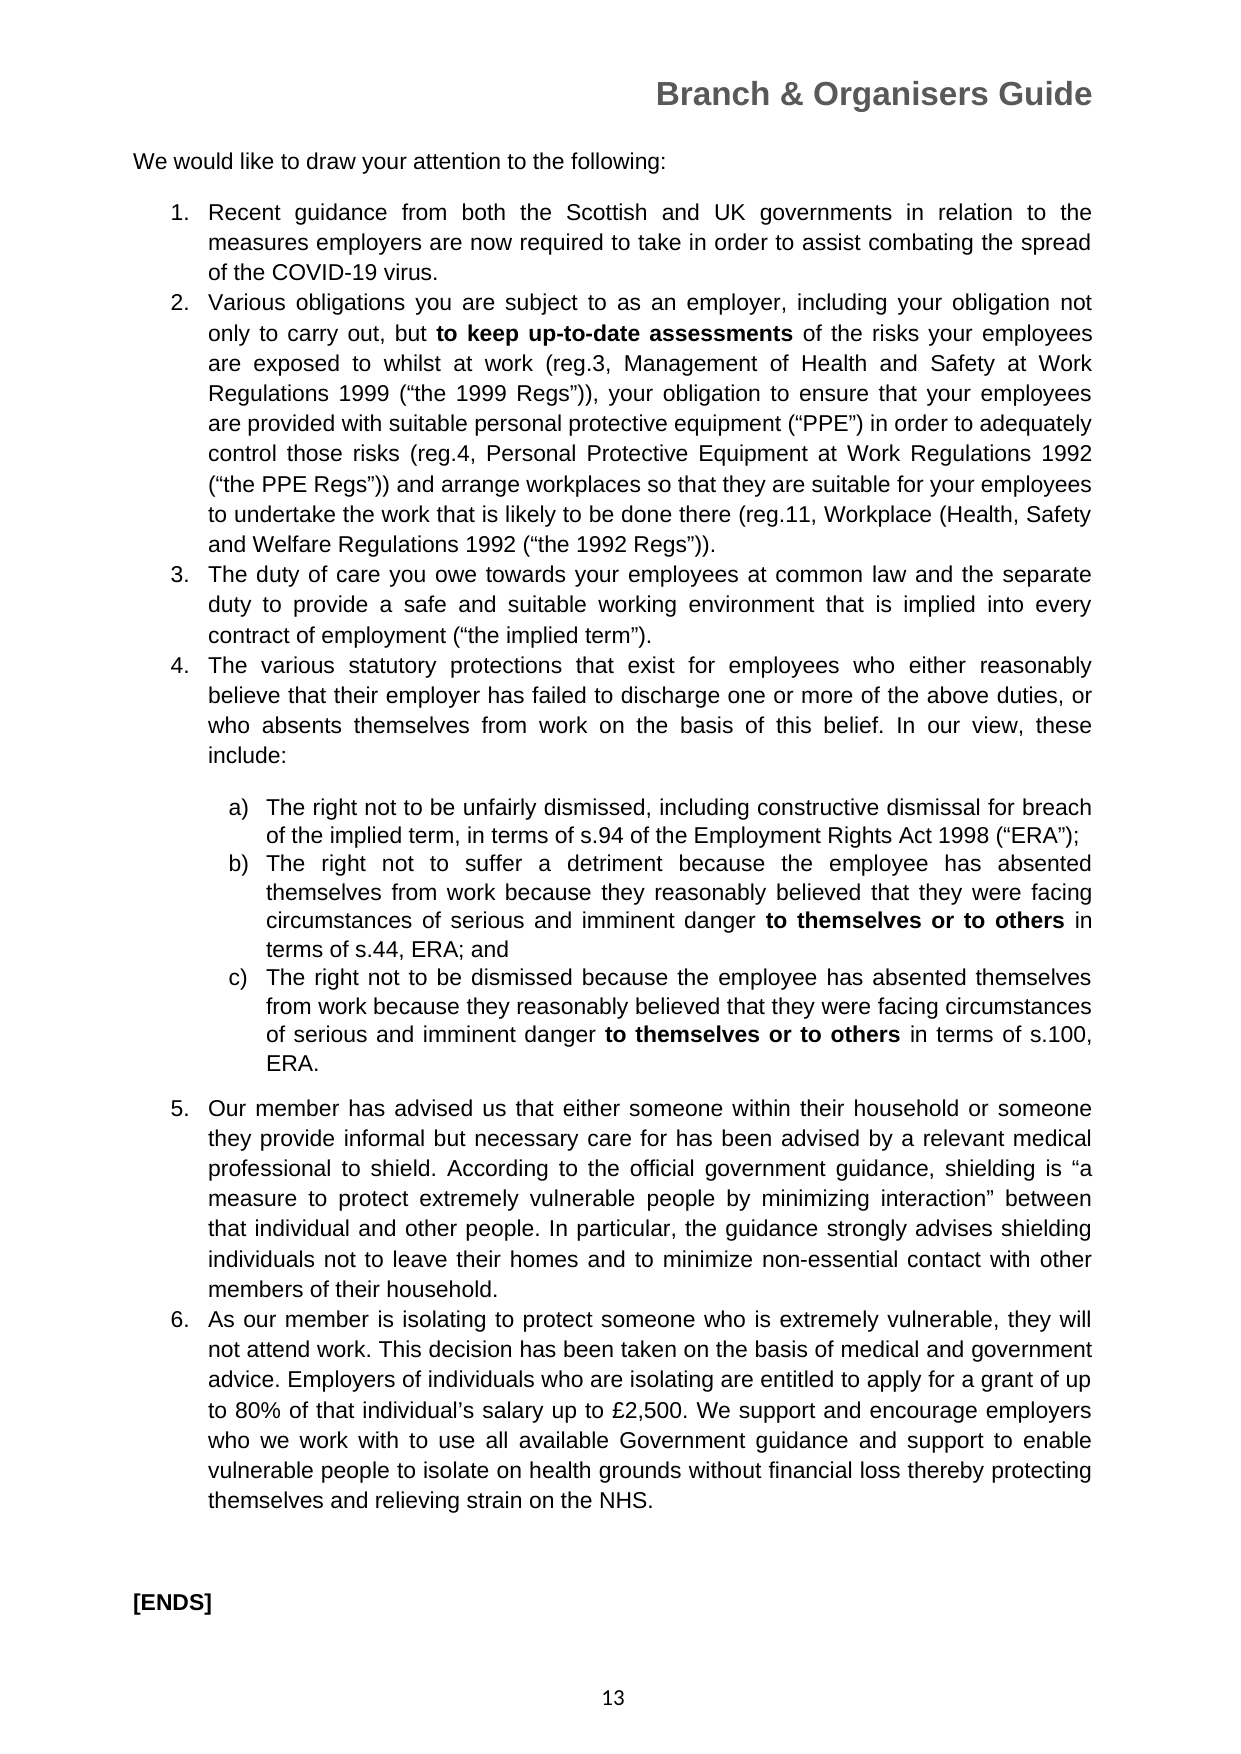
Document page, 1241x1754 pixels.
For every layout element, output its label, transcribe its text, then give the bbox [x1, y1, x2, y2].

list Our member has advised us that either someone within their household or someone they provide informal but necessary care for has been advised by a relevant medical professional to shield. According to the official government guidance, shielding is “a measure to protect extremely vulnerable people by minimizing interaction” between that individual and other people. In particular, the guidance strongly advises shielding individuals not to leave their homes and to minimize non-essential contact with other members of their household. [170, 1094, 1093, 1302]
list The right not to be unfairly dismissed, including constructive dismissal for breach of the implied term, in terms of s.94 of the Employment Rights Act 1998 (“ERA”); [228, 793, 1093, 848]
text [ENDS] [133, 1589, 1093, 1616]
list The various statutory protections that exist for employees who either reasonably believe that their employer has failed to discharge one or more of the above duties, or who absents themselves from work on the basis of this belief. In our view, these include: [170, 652, 1093, 769]
list Various obligations you are subject to as an employer, including your obligation not only to carry out, but to keep up-to-date assessments of the risks your employees are exposed to whilst at work (reg.3, Management of Health and Safety at Work Regulations 1999 (“the 1999 Regs”)), your obligation to ensure that your employees are provided with suitable personal protective equipment (“PPE”) in order to adequately control those risks (reg.4, Personal Protective Equipment at Work Regulations 1992 (“the PPE Regs”)) and arrange workplaces so that they are suitable for your employees to undertake the work that is likely to be done there (reg.11, Workplace (Health, Safety and Welfare Regulations 1992 (“the 1992 Regs”)). [170, 289, 1093, 557]
list The right not to be dismissed because the employee has absented themselves from work because they reasonably believed that they were facing circumstances of serious and imminent danger to themselves or to others in terms of s.100, ERA. [228, 964, 1093, 1076]
list Recent guidance from both the Scottish and UK governments in relation to the measures employers are now required to take in order to assist combating the spread of the COVID-19 virus. [170, 199, 1093, 286]
list As our member is isolating to protect someone who is extremely vulnerable, they will not attend work. This decision has been taken on the basis of medical and government advice. Employers of individuals who are isolating are entitled to apply for a grant of up to 80% of that individual’s salary up to £2,500. We support and encourage employers who we work with to use all available Government guidance and support to enable vulnerable people to isolate on health grounds without financial loss thereby protecting themselves and relieving strain on the NHS. [170, 1306, 1093, 1514]
list The duty of care you owe towards your employees at common law and the separate duty to provide a safe and suitable working environment that is implied into every contract of employment (“the implied term”). [170, 561, 1093, 648]
text We would like to draw your attention to the following: [133, 148, 1093, 174]
list The right not to suffer a detriment because the employee has absented themselves from work because they reasonably believed that they were facing circumstances of serious and imminent danger to themselves or to others in terms of s.44, ERA; and [228, 850, 1093, 962]
